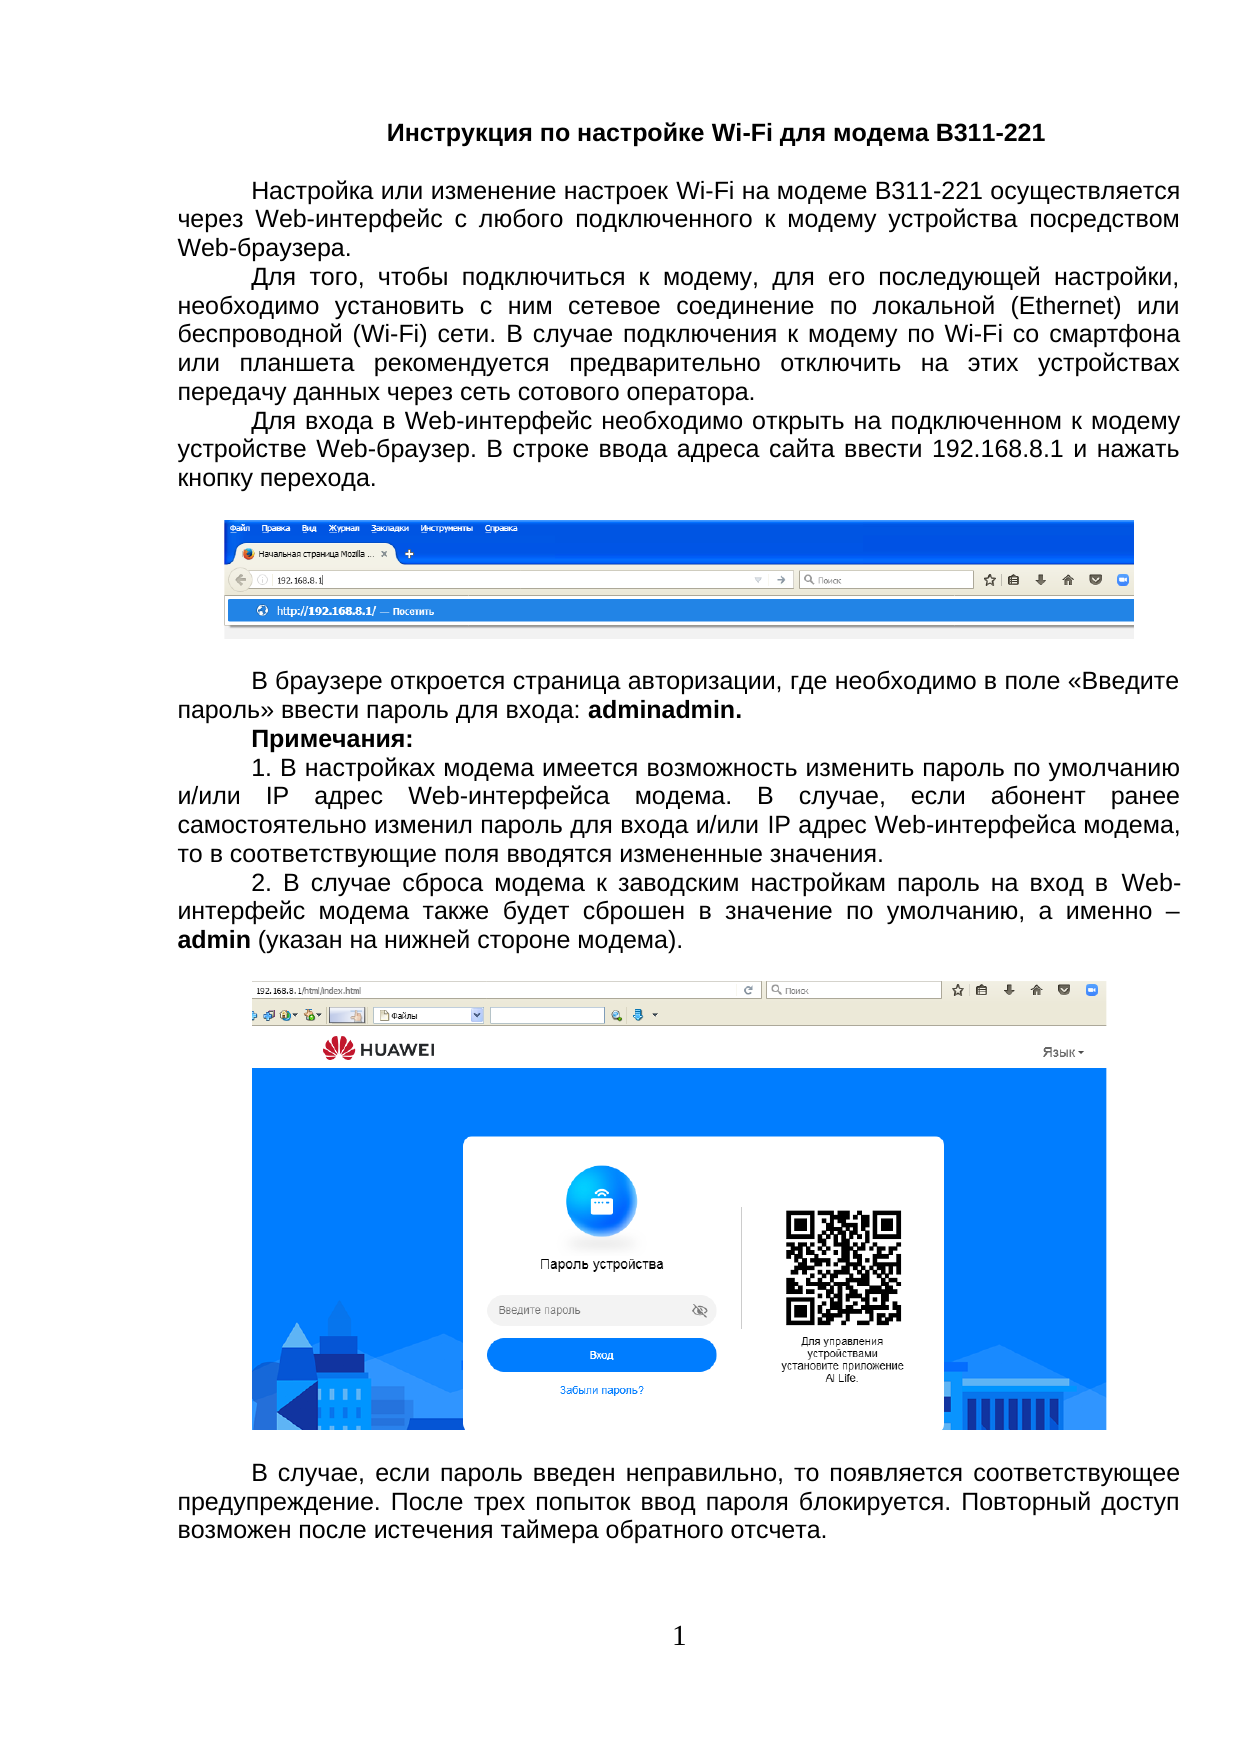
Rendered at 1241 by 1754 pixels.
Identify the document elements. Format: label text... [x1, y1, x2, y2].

text 1. В настройках модема имеется возможность изменить пароль по умолчанию и/или IP адрес Web-интерфейса модема. В случае, если абонент ранее самостоятельно изменил пароль для входа и/или IP адрес Web-интерфейса модема, то в соответствующие поля вводятся измененные значения. [177, 752, 1181, 867]
text 2. В случае сброса модема к заводским настройкам пароль на вход в Web-интерфейс модема также будет сброшен в значение по умолчанию, а именно – admin (указан на нижней стороне модема). [177, 867, 1181, 954]
text Для того, чтобы подключиться к модему, для его последующей настройки, необходимо установить с ним сетевое соединение по локальной (Ethernet) или беспроводной (Wi-Fi) сети. В случае подключения к модему по Wi-Fi со смартфона или планшета рекомендуется предварительно отключить на этих устройствах передачу данных через сеть сотового оператора. [177, 262, 1181, 406]
text Настройка или изменение настроек Wi-Fi на модеме B311-221 осуществляется через Web-интерфейс с любого подключенного к модему устройства посредством Web-браузера. [177, 176, 1181, 262]
text В браузере откроется страница авторизации, где необходимо в поле «Введите пароль» ввести пароль для входа: adminadmin. [177, 666, 1181, 724]
text Инструкция по настройке Wi-Fi для модема B311-221 [177, 118, 1181, 147]
text В случае, если пароль введен неправильно, то появляется соответствующее предупреждение. После трех попыток ввод пароля блокируется. Повторный доступ возможен после истечения таймера обратного отсчета. [177, 1458, 1181, 1544]
text Для входа в Web-интерфейс необходимо открыть на подключенном к модему устройстве Web-браузер. В строке ввода адреса сайта ввести 192.168.8.1 и нажать кнопку перехода. [177, 406, 1181, 492]
text Примечания: [177, 724, 1181, 752]
picture [224, 520, 1134, 639]
picture [252, 981, 1107, 1430]
